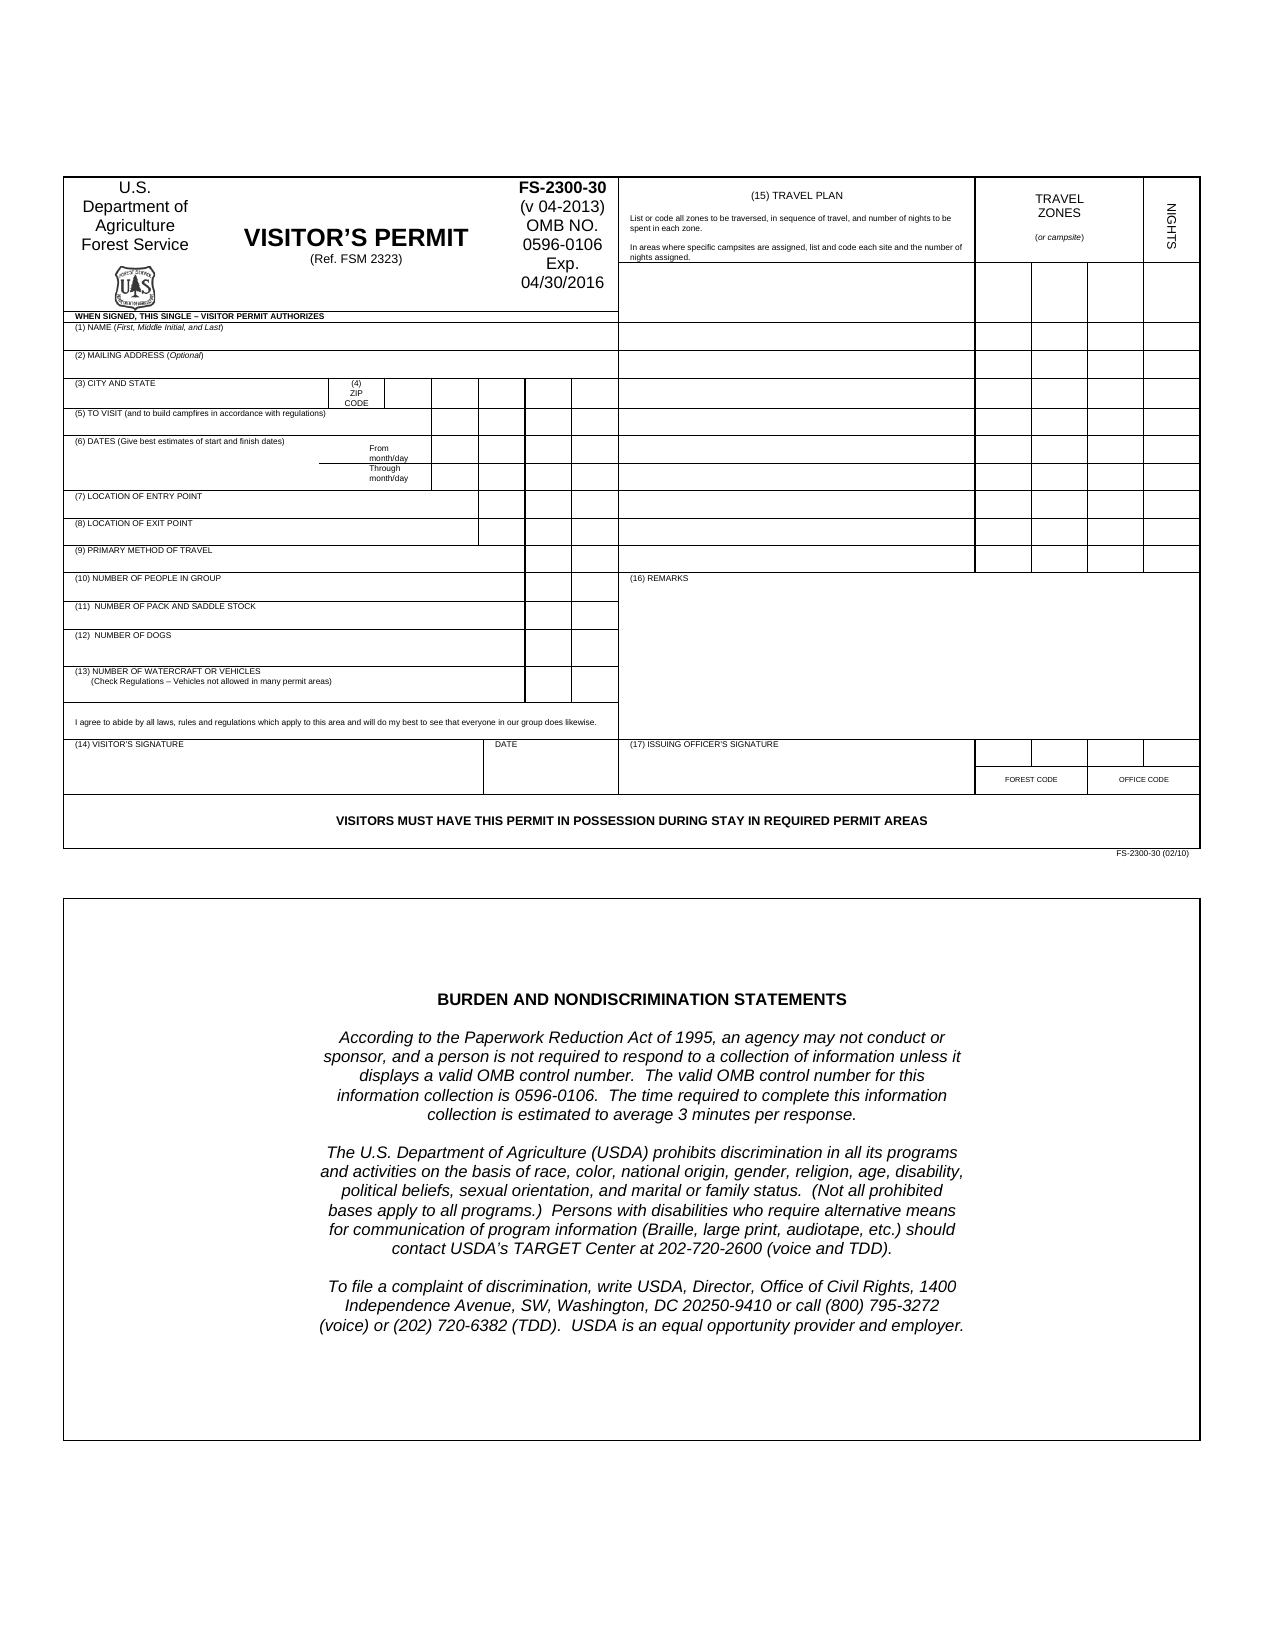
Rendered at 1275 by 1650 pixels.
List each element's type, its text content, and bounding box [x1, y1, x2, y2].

table_cell (3) CITY AND STATE [64, 379, 328, 408]
table_cell [479, 519, 524, 545]
table_cell FOREST CODE [976, 767, 1087, 793]
table_cell DATE [484, 740, 618, 793]
table_cell [1032, 546, 1087, 572]
table_cell [619, 351, 974, 378]
table_cell [976, 464, 1031, 490]
table_cell [976, 409, 1031, 435]
table_cell [1032, 351, 1087, 378]
table_cell [1088, 379, 1143, 408]
table_cell [572, 667, 618, 702]
table_cell [976, 491, 1031, 517]
table_cell (11) NUMBER OF PACK AND SADDLE STOCK [64, 602, 524, 629]
table_cell [479, 464, 524, 490]
table_cell [619, 491, 974, 517]
table_cell [526, 519, 571, 545]
table_header TRAVEL ZONES (or campsite) [976, 178, 1143, 262]
table_cell [572, 519, 618, 545]
table_cell [1088, 740, 1143, 766]
table_header [966, 899, 1199, 1440]
table_cell [572, 573, 618, 601]
table_cell [572, 464, 618, 490]
table_cell [572, 409, 618, 435]
table_cell [1144, 379, 1199, 408]
table_cell [976, 323, 1031, 350]
table_cell [1144, 491, 1199, 517]
table_cell [526, 436, 571, 463]
table_cell [1032, 740, 1087, 766]
table_cell [1144, 323, 1199, 350]
table_cell [976, 351, 1031, 378]
table_cell (14) VISITOR’S SIGNATURE [64, 740, 483, 793]
table_cell [1032, 409, 1087, 435]
table_cell [1032, 436, 1087, 463]
table_cell [572, 491, 618, 517]
table_cell (13) NUMBER OF WATERCRAFT OR VEHICLES (Check Regulations – Vehicles not allowed in many permit areas) [64, 667, 524, 702]
table_cell [1088, 351, 1143, 378]
table_cell [976, 379, 1031, 408]
table_cell I agree to abide by all laws, rules and regulations which apply to this area and will do my best to see that everyone in our group does likewise. [64, 703, 618, 739]
table_cell [572, 602, 618, 629]
table_cell (2) MAILING ADDRESS (Optional) [64, 351, 618, 378]
table_cell [432, 436, 478, 463]
table_cell FS-2300-30 (02/10) [64, 849, 1200, 871]
table_cell [619, 519, 974, 545]
table_cell (4) ZIP CODE [329, 379, 384, 408]
table_header VISITOR’S PERMIT (Ref. FSM 2323) [206, 178, 506, 311]
table_cell [1032, 323, 1087, 350]
table_header [64, 899, 319, 1440]
table_cell [1144, 464, 1199, 490]
table_cell (1) NAME (First, Middle Initial, and Last) [64, 323, 618, 350]
table_cell Through month/day [319, 464, 431, 490]
table_cell [1032, 519, 1087, 545]
table_cell [526, 602, 571, 629]
table_cell [1088, 464, 1143, 490]
table_cell [1032, 263, 1087, 322]
table_cell [572, 546, 618, 572]
table_cell [1088, 263, 1143, 322]
table_cell [619, 546, 974, 572]
table_cell [1088, 519, 1143, 545]
table_cell [1144, 546, 1199, 572]
table_cell [976, 263, 1031, 322]
table_cell [526, 667, 571, 702]
table_cell (17) ISSUING OFFICER’S SIGNATURE [619, 740, 974, 793]
table_cell [526, 573, 571, 601]
table_cell [976, 519, 1031, 545]
table_cell (9) PRIMARY METHOD OF TRAVEL [64, 546, 524, 572]
table_cell [976, 436, 1031, 463]
table_cell [526, 630, 571, 666]
table_cell [1088, 409, 1143, 435]
table_cell [479, 409, 524, 435]
picture [114, 266, 156, 311]
table_cell [976, 740, 1031, 766]
table_cell [526, 409, 571, 435]
table_header NIGHTS [1144, 178, 1199, 262]
table_cell [619, 263, 974, 322]
table_cell [619, 379, 974, 408]
table_cell [976, 546, 1031, 572]
table_cell [572, 436, 618, 463]
table_cell (10) NUMBER OF PEOPLE IN GROUP [64, 573, 524, 601]
table_cell [1144, 740, 1199, 766]
table_cell [619, 409, 974, 435]
table_cell [1144, 351, 1199, 378]
table_cell [619, 436, 974, 463]
table_cell [1088, 323, 1143, 350]
table_cell [619, 464, 974, 490]
table_cell [526, 464, 571, 490]
table_cell [432, 464, 478, 490]
table_cell [526, 491, 571, 517]
table_cell [1032, 464, 1087, 490]
table_cell [479, 491, 524, 517]
table_cell [1032, 491, 1087, 517]
table_cell [432, 379, 478, 408]
table_cell [1088, 546, 1143, 572]
table_cell [1144, 263, 1199, 322]
table_cell (6) DATES (Give best estimates of start and finish dates) [64, 436, 319, 490]
table_cell [572, 379, 618, 408]
table_cell [1144, 436, 1199, 463]
table_cell [1144, 409, 1199, 435]
table_cell (16) REMARKS [619, 573, 1199, 739]
table_cell [479, 436, 524, 463]
table_cell (5) TO VISIT (and to build campfires in accordance with regulations) [64, 409, 431, 435]
table_cell [572, 630, 618, 666]
table_cell OFFICE CODE [1088, 767, 1199, 793]
table_cell [526, 546, 571, 572]
table_cell [619, 323, 974, 350]
table_cell [432, 409, 478, 435]
table_cell [1144, 519, 1199, 545]
table_header (15) TRAVEL PLAN List or code all zones to be traversed, in sequence of travel, and number of nights to be spent in each zone. In areas where specific campsites are assigned, list and code each site and the number of nights assigned. [619, 178, 974, 262]
table_cell (7) LOCATION OF ENTRY POINT [64, 491, 478, 517]
table_header BURDEN AND NONDISCRIMINATION STATEMENTS According to the Paperwork Reduction Act of 1995, an agency may not conduct or sponsor, and a person is not required to respond to a collection of information unless it displays a valid OMB control number. The valid OMB control number for this information collection is 0596-0106. The time required to complete this information collection is estimated to average 3 minutes per response. The Department of Agriculture (USDA) prohibits discrimination in all its programs and activities on the basis of race, color, national origin, gender, religion, age, disability, political beliefs, sexual orientation, and marital or family status. (Not all prohibited bases apply to all programs.) Persons with disabilities who require alternative means for communication of program information (Braille, large print, audiotape, etc.) should contact USDA’s TARGET Center at 202-720-2600 (voice and TDD). To file a complaint of discrimination, write USDA, Director, Office of Civil Rights, or call (800) 795-3272 (voice) or (202) 720-6382 (TDD). USDA is an equal opportunity provider and employer. [319, 899, 966, 1440]
table_cell [479, 379, 524, 408]
table_cell [385, 379, 431, 408]
table_cell (12) NUMBER OF DOGS [64, 630, 524, 666]
table_cell [1088, 491, 1143, 517]
table_cell [526, 379, 571, 408]
table_cell From month/day [319, 436, 431, 463]
table_cell (8) LOCATION OF EXIT POINT [64, 519, 478, 545]
table_cell [1032, 379, 1087, 408]
table_cell [1088, 436, 1143, 463]
table_cell VISITORS MUST HAVE THIS PERMIT IN POSSESSION DURING STAY IN REQUIRED PERMIT AREAS [64, 795, 1199, 848]
table_header U.S. Department of Agriculture Forest Service [64, 178, 206, 311]
table_header FS-2300-30 (v 04-2013) OMB NO. 0596-0106 Exp. 04/30/2016 [506, 178, 618, 311]
